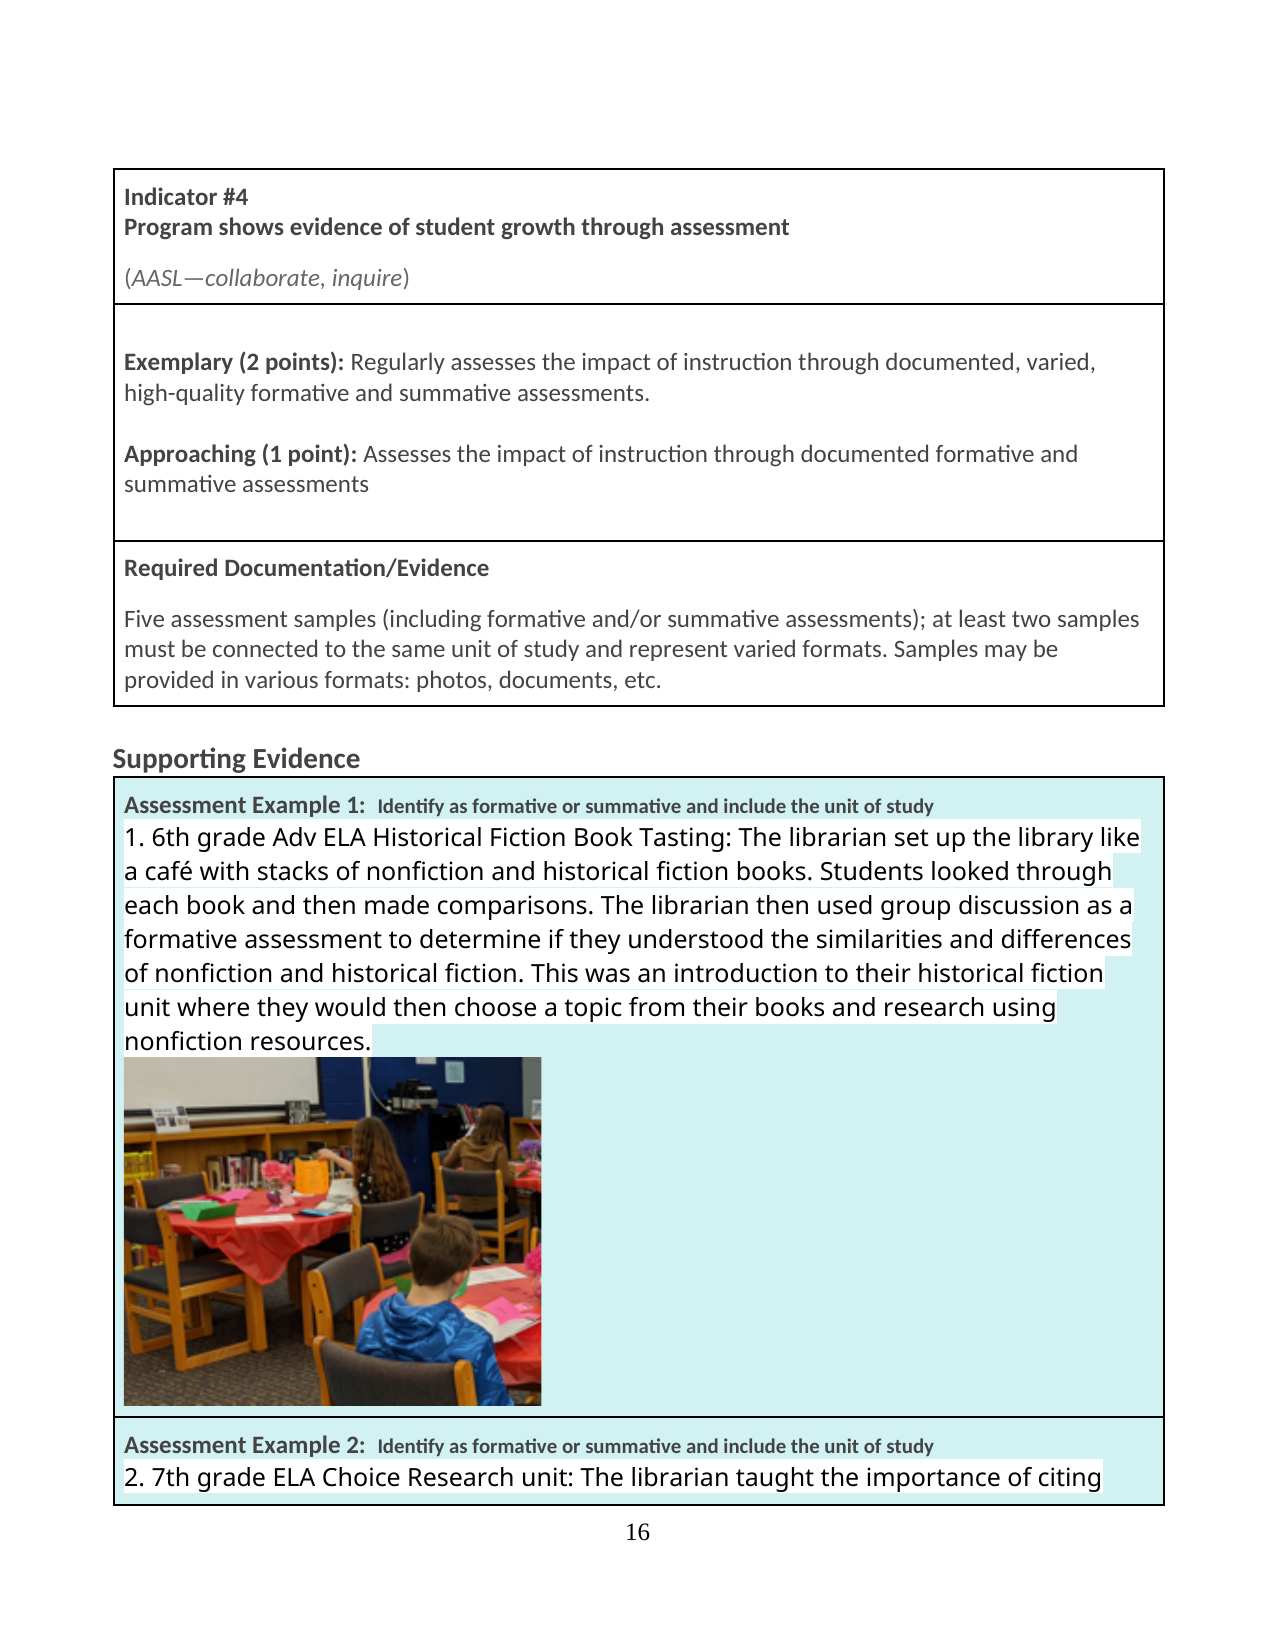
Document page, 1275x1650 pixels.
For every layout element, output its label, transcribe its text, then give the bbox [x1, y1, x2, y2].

table_cell Exemplary (2 points): Regularly assesses the impact of instruction through documented, varied, high-quality formative and summative assessments. Approaching (1 point): Assesses the impact of instruction through documented formative and summative assessments [115, 305, 1163, 540]
picture [123, 1057, 542, 1406]
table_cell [115, 1418, 1163, 1504]
table_header Assessment Example 1: Identify as formative or summative and include the unit of study 1. 6th grade Adv ELA Historical Fiction Book Tasting: The librarian set up the library like a café with stacks of nonfiction and historical fiction books. Students looked through each book and then made comparisons. The librarian then used group discussion as a formative assessment to determine if they understood the similarities and differences of nonfiction and historical fiction. This was an introduction to their historical fiction unit where they would then choose a topic from their books and research using nonfiction resources. [115, 778, 1163, 1416]
text Supporting Evidence [112, 741, 1162, 776]
table_header Indicator #4 Program shows evidence of student growth through assessment (AASL—collaborate, inquire) [115, 170, 1163, 303]
table_cell Required Documentation/Evidence Five assessment samples (including formative and/or summative assessments); at least two samples must be connected to the same unit of study and represent varied formats. Samples may be provided in various formats: photos, documents, etc. [115, 542, 1163, 705]
